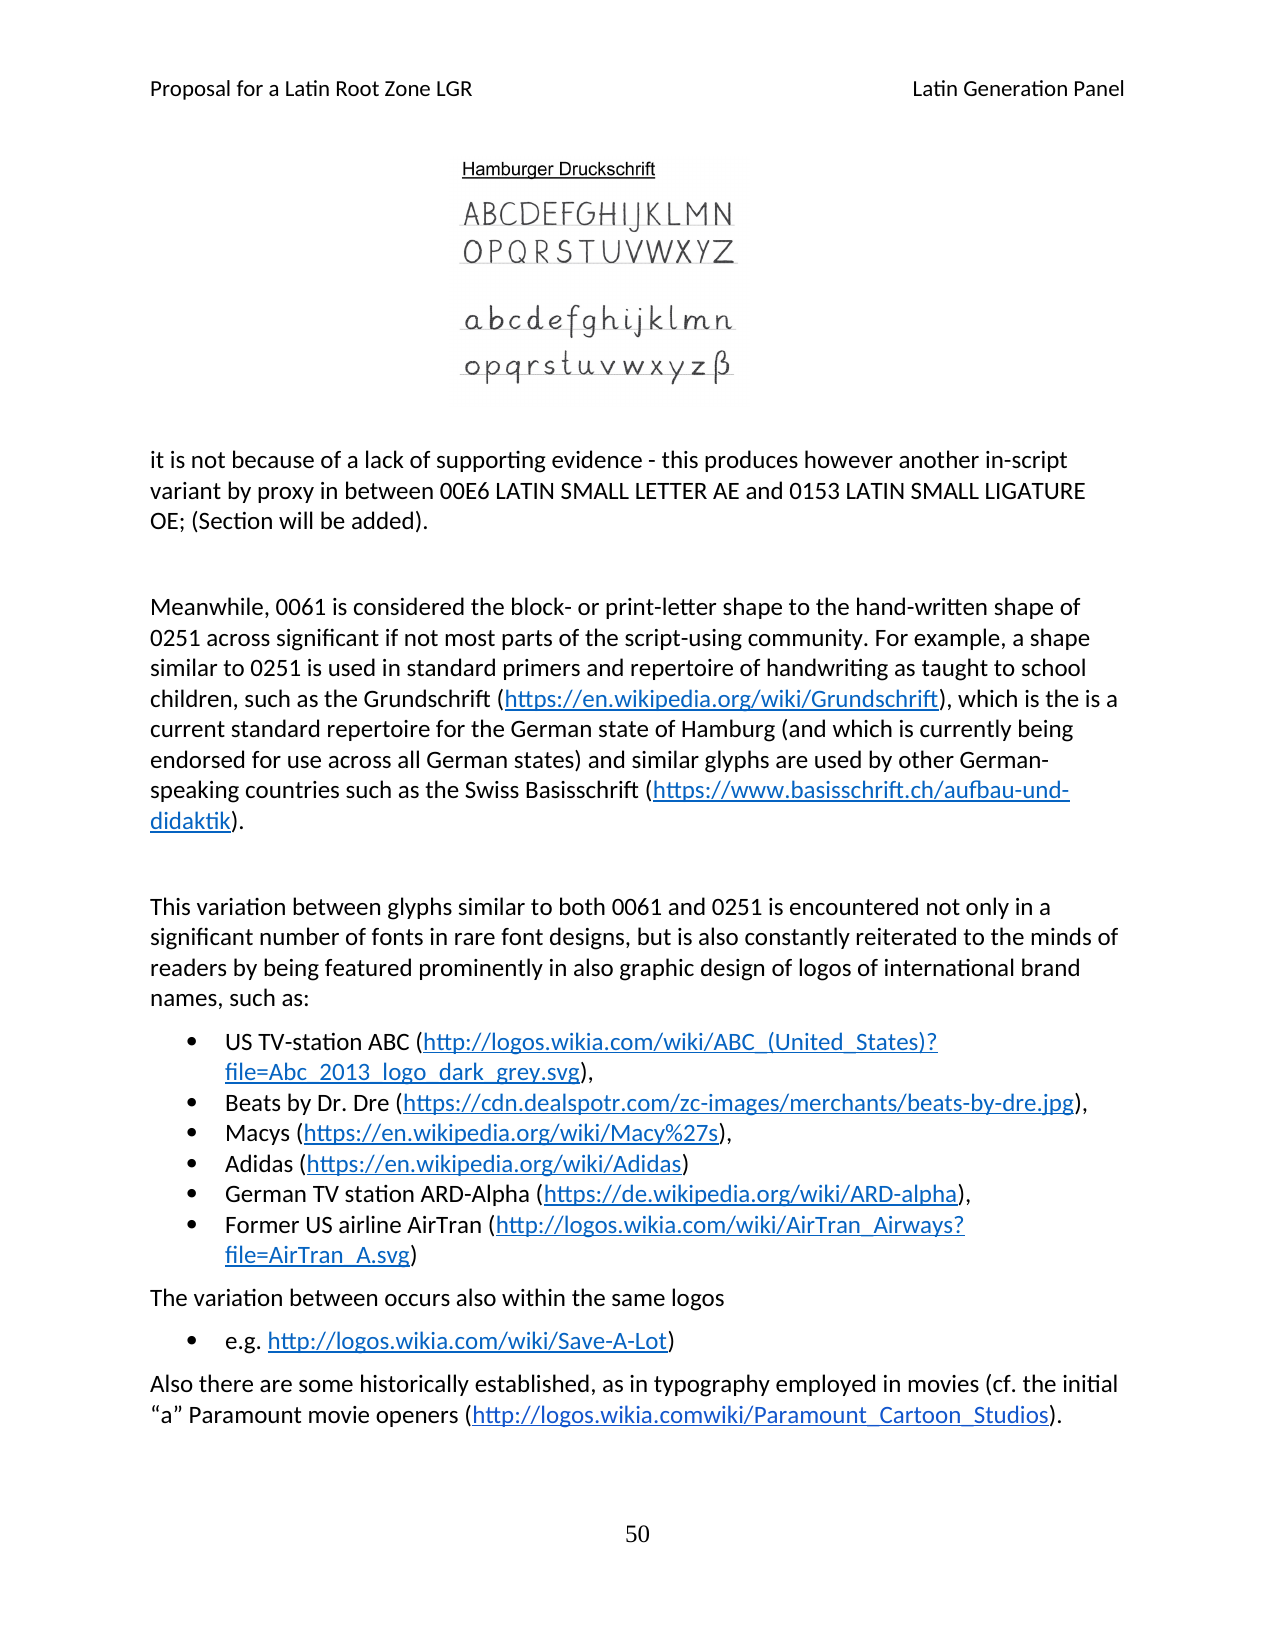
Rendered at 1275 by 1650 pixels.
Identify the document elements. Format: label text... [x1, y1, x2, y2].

list Macys (https://en.wikipedia.org/wiki/Macy%27s), [187, 1117, 1125, 1148]
text Also there are some historically established, as in typography employed in movies (cf. the initial “a” Paramount movie openers (http://logos.wikia.comwiki/Paramount_Cartoon_Studios). [150, 1368, 1125, 1429]
list e.g. http://logos.wikia.com/wiki/Save-A-Lot) [187, 1325, 1125, 1356]
list Former US airline AirTran (http://logos.wikia.com/wiki/AirTran_Airways?file=AirTran_A.svg) [187, 1209, 1125, 1270]
text The variation between occurs also within the same logos [150, 1282, 1125, 1313]
list German TV station ARD-Alpha (https://de.wikipedia.org/wiki/ARD-alpha), [187, 1178, 1125, 1209]
text Meanwhile, 0061 is considered the block- or print-letter shape to the hand-written shape of 0251 across significant if not most parts of the script-using community. For example, a shape similar to 0251 is used in standard primers and repertoire of handwriting as taught to school children, such as the Grundschrift (https://en.wikipedia.org/wiki/Grundschrift), which is the is a current standard repertoire for the German state of Hamburg (and which is currently being endorsed for use across all German states) and similar glyphs are used by other German-speaking countries such as the Swiss Basisschrift (https://www.basisschrift.ch/aufbau-und-didaktik). [150, 591, 1125, 836]
list Beats by Dr. Dre (https://cdn.dealspotr.com/zc-images/merchants/beats-by-dre.jpg), [187, 1087, 1125, 1117]
list Adidas (https://en.wikipedia.org/wiki/Adidas) [187, 1148, 1125, 1178]
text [150, 150, 1125, 536]
text This variation between glyphs similar to both 0061 and 0251 is encountered not only in a significant number of fonts in rare font designs, but is also constantly reiterated to the minds of readers by being featured prominently in also graphic design of logos of international brand names, such as: [150, 891, 1125, 1013]
list US TV-station ABC (http://logos.wikia.com/wiki/ABC_(United_States)?file=Abc_2013_logo_dark_grey.svg), [187, 1026, 1125, 1087]
picture [449, 156, 751, 407]
